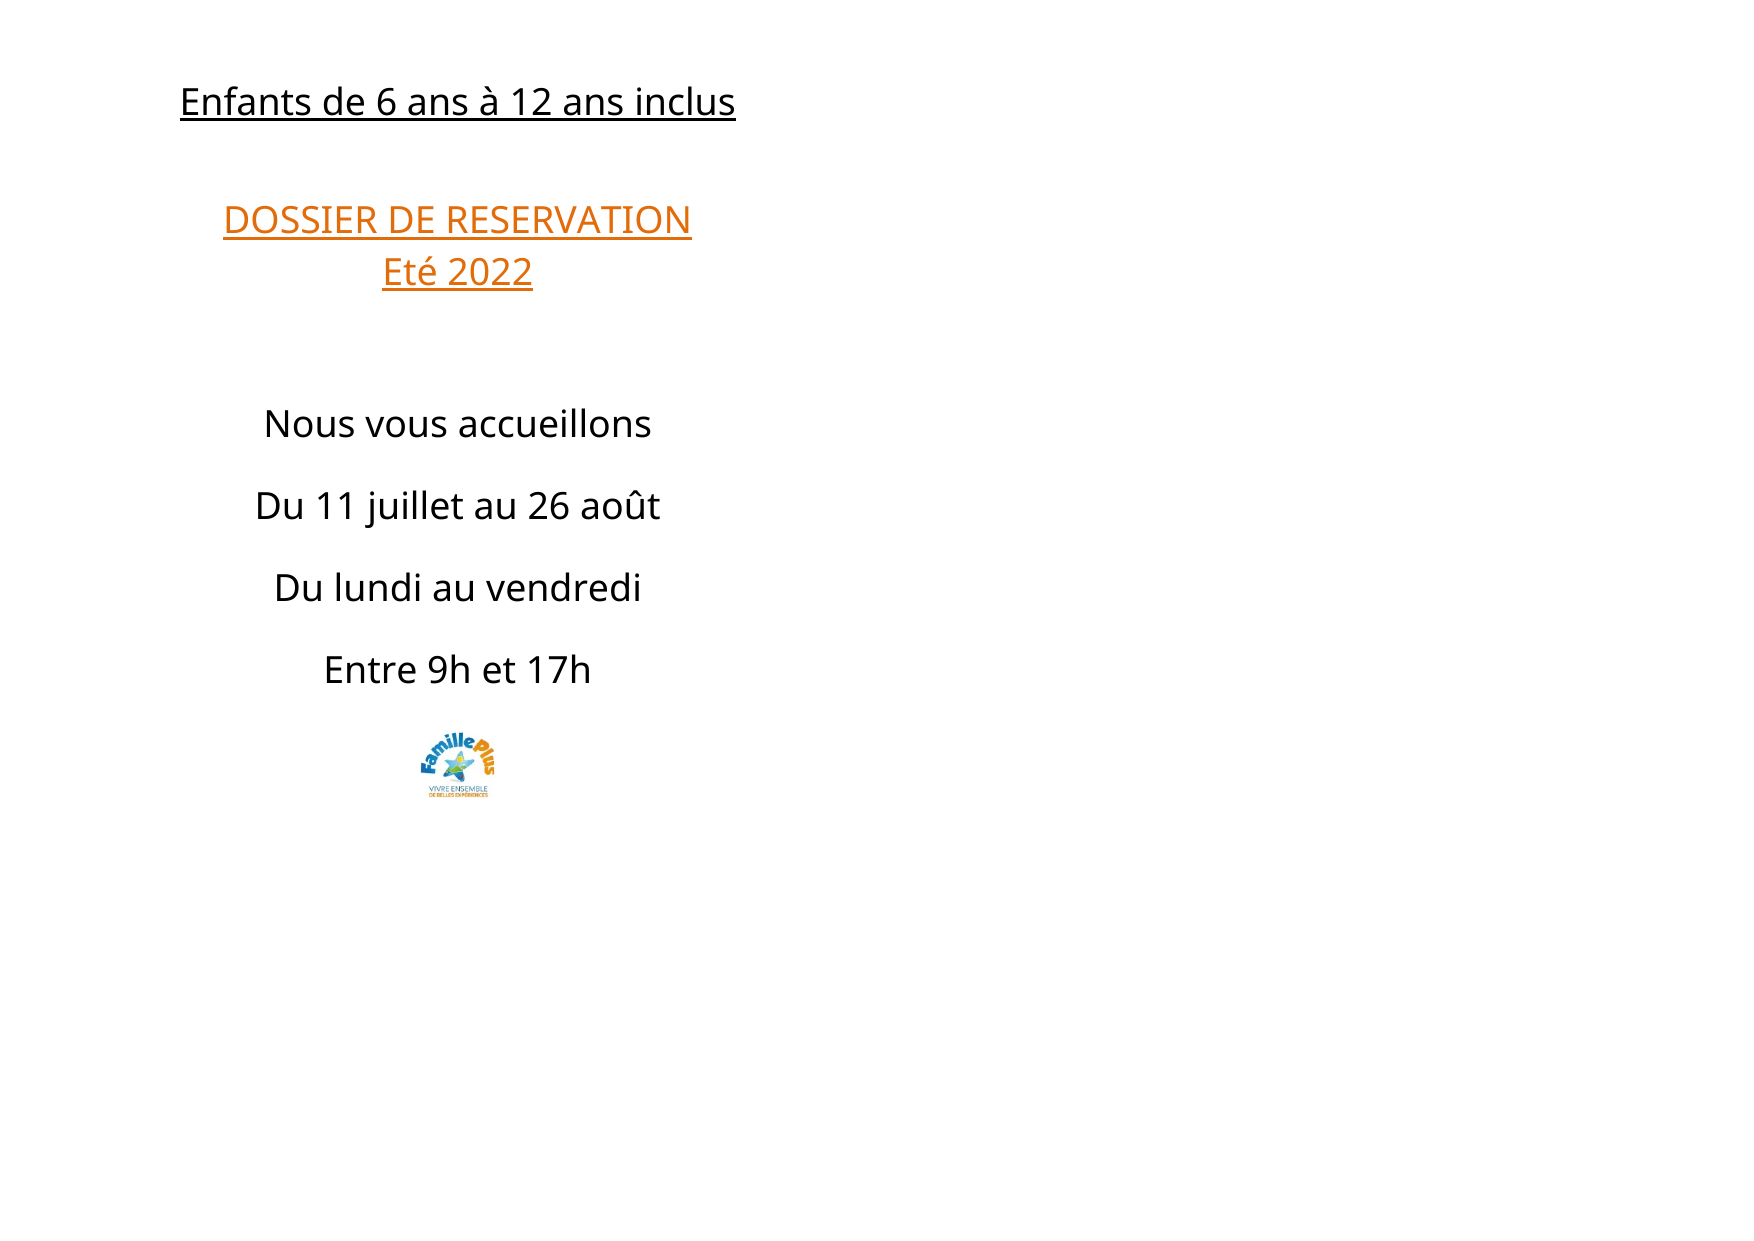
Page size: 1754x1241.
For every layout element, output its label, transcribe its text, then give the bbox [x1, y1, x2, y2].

text Nous vous accueillons [75, 397, 840, 448]
text Eté 2022 [75, 245, 840, 296]
subtitle DOSSIER DE RESERVATION [75, 194, 840, 245]
subtitle Enfants de 6 ans à 12 ans inclus [75, 75, 840, 126]
text Du 11 juillet au 26 août [75, 479, 840, 530]
picture [418, 730, 494, 796]
text Entre 9h et 17h [75, 643, 840, 694]
text Du lundi au vendredi [75, 561, 840, 612]
